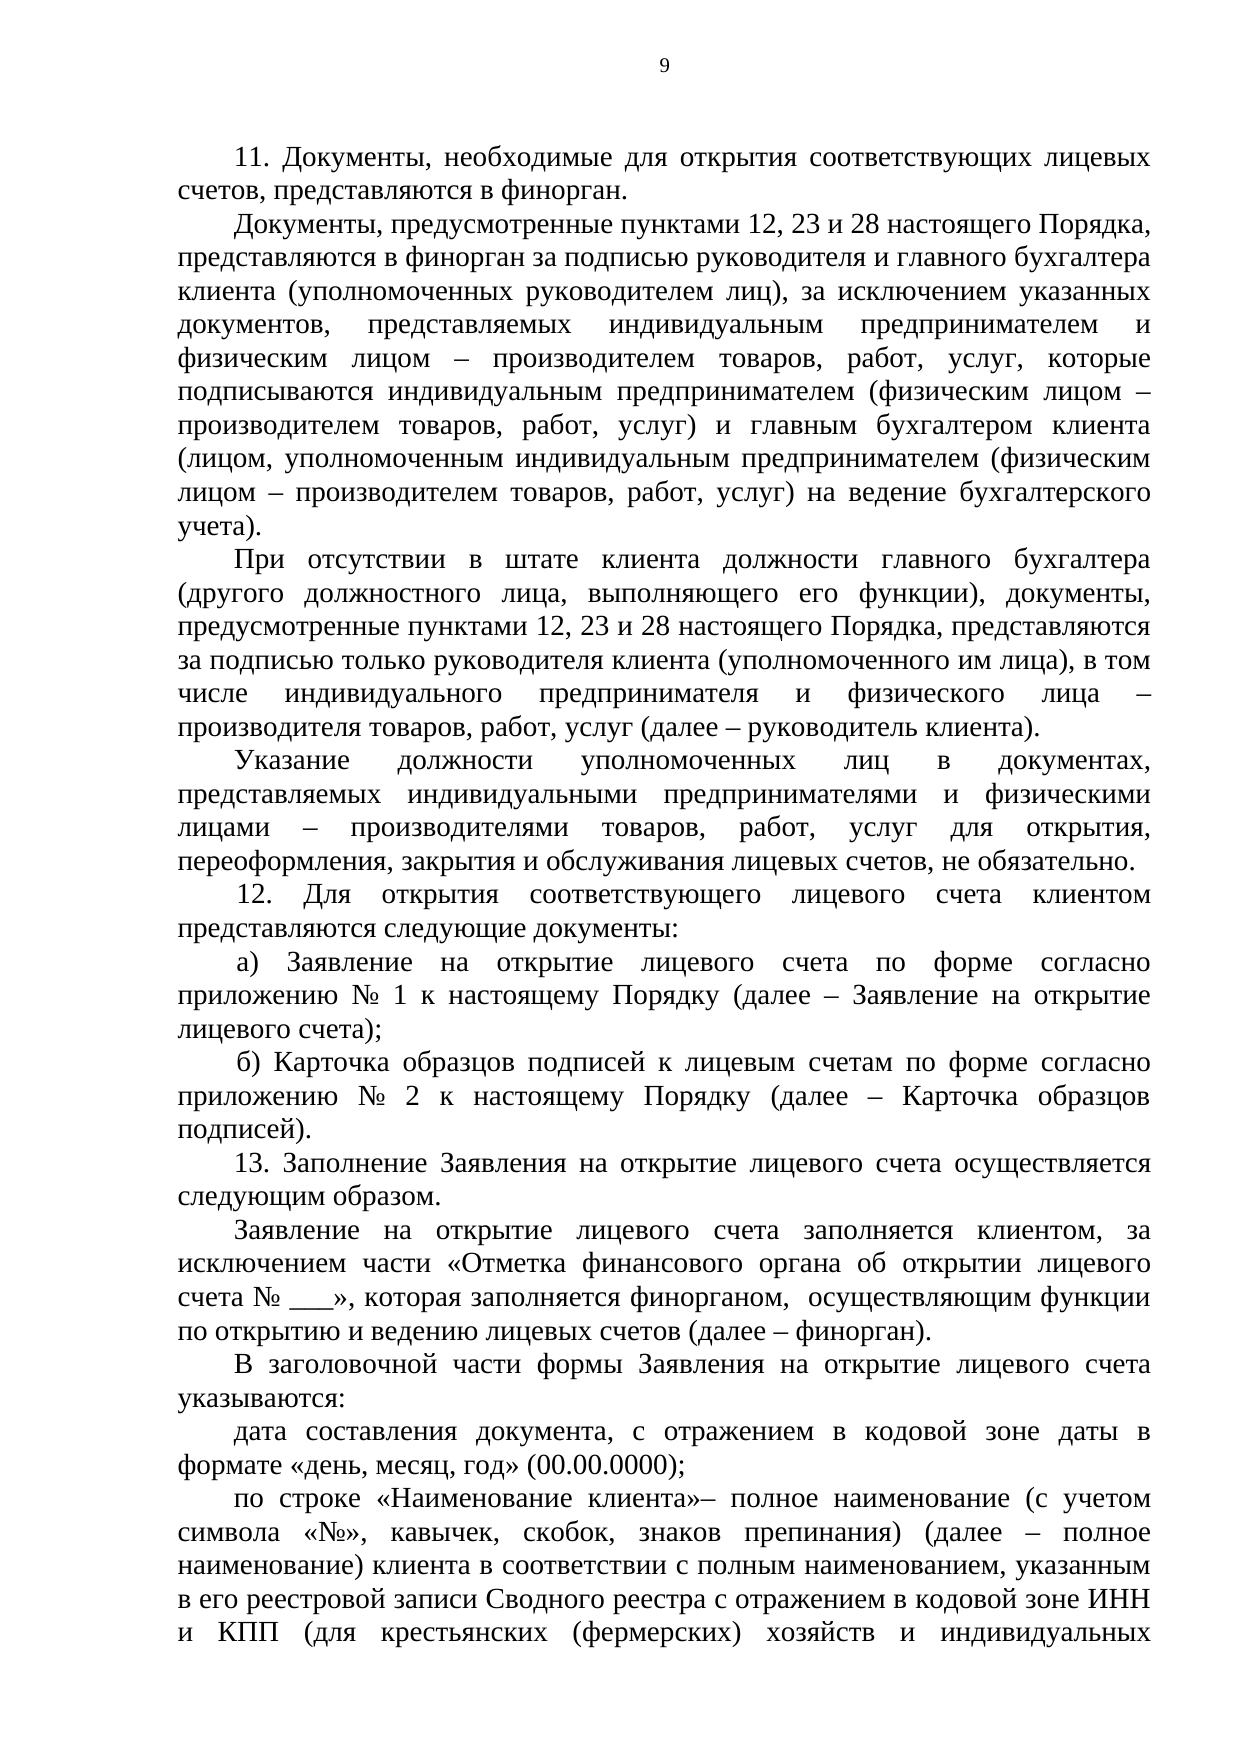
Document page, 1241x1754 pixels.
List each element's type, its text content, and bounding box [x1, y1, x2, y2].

text б) Карточка образцов подписей к лицевым счетам по форме согласно приложению № 2 к настоящему Порядку (далее – Карточка образцов подписей). [177, 1044, 1152, 1145]
text Указание должности уполномоченных лиц в документах, представляемых индивидуальными предпринимателями и физическими лицами – производителями товаров, работ, услуг для открытия, переоформления, закрытия и обслуживания лицевых счетов, не обязательно. [177, 742, 1152, 877]
text Заявление на открытие лицевого счета заполняется клиентом, за исключением части «Отметка финансового органа об открытии лицевого счета № ___», которая заполняется финорганом, осуществляющим функции по открытию и ведению лицевых счетов (далее – финорган). [177, 1212, 1152, 1346]
text 13. Заполнение Заявления на открытие лицевого счета осуществляется следующим образом. [177, 1145, 1152, 1212]
text 11. Документы, необходимые для открытия соответствующих лицевых счетов, представляются в финорган. [177, 139, 1152, 206]
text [177, 1480, 1152, 1648]
text 12. Для открытия соответствующего лицевого счета клиентом представляются следующие документы: [177, 877, 1152, 944]
text а) Заявление на открытие лицевого счета по форме согласно приложению № 1 к настоящему Порядку (далее – Заявление на открытие лицевого счета); [177, 944, 1152, 1044]
text При отсутствии в штате клиента должности главного бухгалтера (другого должностного лица, выполняющего его функции), документы, предусмотренные пунктами 12, 23 и 28 настоящего Порядка, представляются за подписью только руководителя клиента (уполномоченного им лица), в том числе индивидуального предпринимателя и физического лица – производителя товаров, работ, услуг (далее – руководитель клиента). [177, 541, 1152, 742]
text В заголовочной части формы Заявления на открытие лицевого счета указываются: [177, 1346, 1152, 1413]
text дата составления документа, с отражением в кодовой зоне даты в формате «день, месяц, год» (00.00.0000); [177, 1413, 1152, 1480]
text Документы, предусмотренные пунктами 12, 23 и 28 настоящего Порядка, представляются в финорган за подписью руководителя и главного бухгалтера клиента (уполномоченных руководителем лиц), за исключением указанных документов, представляемых индивидуальным предпринимателем и физическим лицом – производителем товаров, работ, услуг, которые подписываются индивидуальным предпринимателем (физическим лицом – производителем товаров, работ, услуг) и главным бухгалтером клиента (лицом, уполномоченным индивидуальным предпринимателем (физическим лицом – производителем товаров, работ, услуг) на ведение бухгалтерского учета). [177, 206, 1152, 541]
